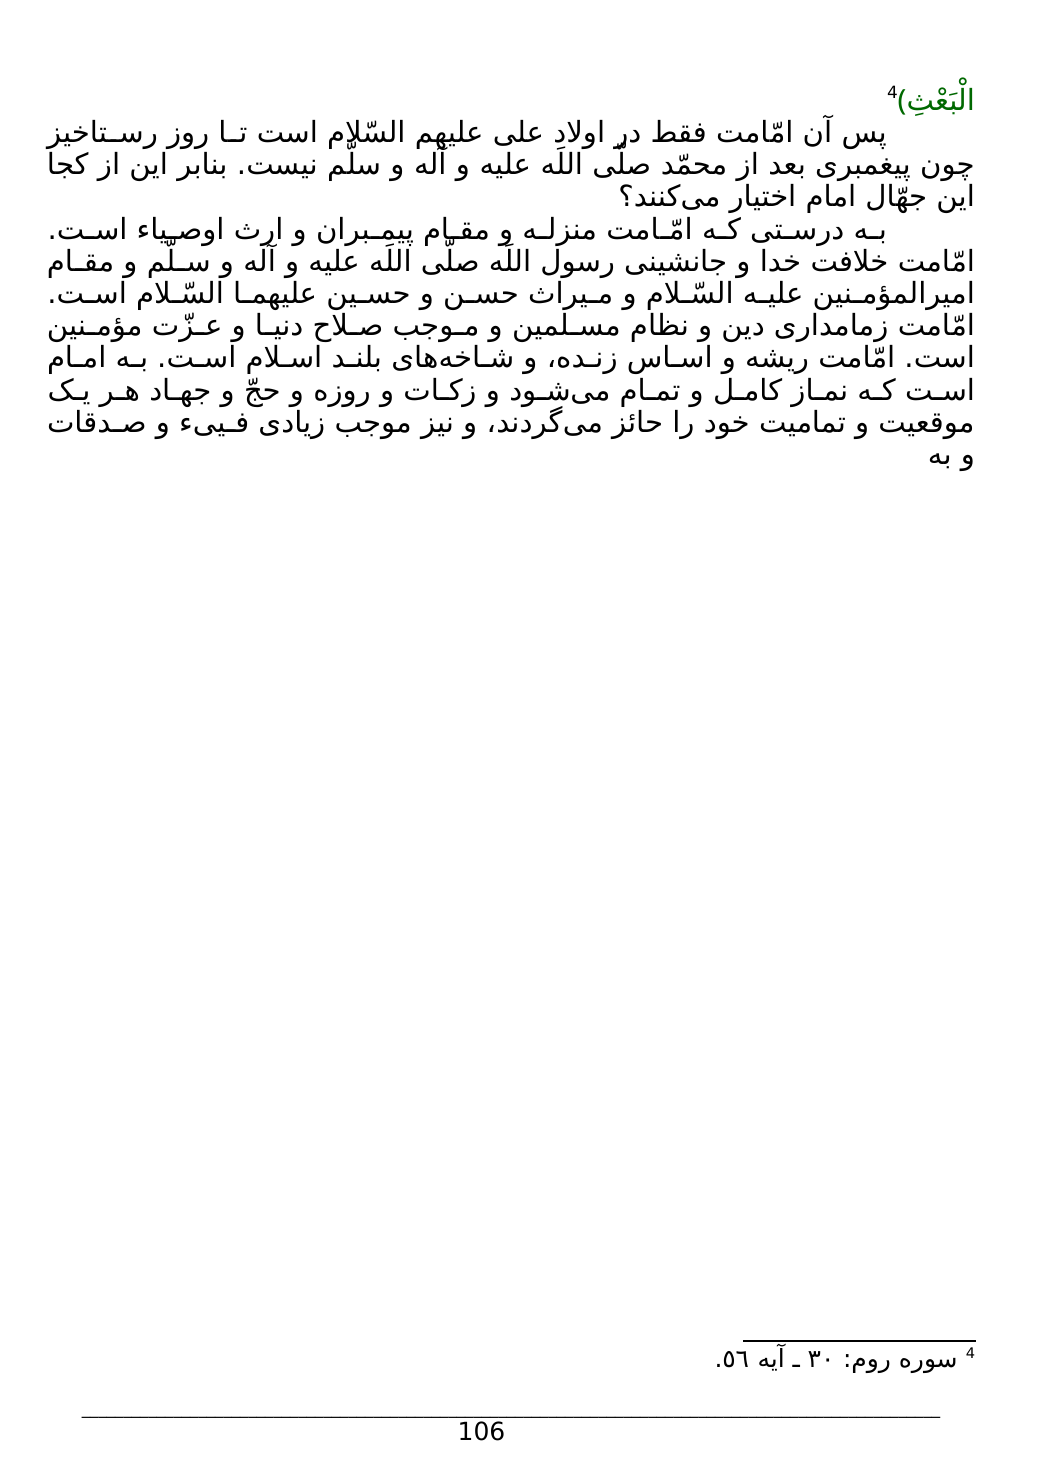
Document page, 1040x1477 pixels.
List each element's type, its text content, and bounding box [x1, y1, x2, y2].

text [47, 84, 975, 117]
text به درستى که امّامت منزله و مقام پیمبران و ارث اوصیاء است. امّامت خلافت خدا و جانشینى رسول اللَه صلّى اللَه علیه و آله و سلّم و مقام امیرالمؤمنین علیه السّلام و میراث حسن و حسین علیهما السّلام است. امّامت زمامدارى دین و نظام مسلمین و موجب صلاح دنیا و عزّت مؤمنین است. امّامت ریشه و اساس زنده، و شاخه‌هاى بلند اسلام است. به امام است که نماز کامل و تمام مى‌شود و زکات و روزه و حجّ و جهاد هر یک موقعیت و تمامیت خود را حائز مى‌گردند، و نیز موجب زیادى فیى‌ء و صدقات و به‌ [47, 213, 975, 472]
text پس آن امّامت فقط در اولاد على علیهم السّلام است تا روز رستاخیز چون پیغمبرى بعد از محمّد صلّى اللَه علیه و آله و سلّم نیست. بنابر این از کجا این جهّال امام اختیار مى‌کنند؟ [47, 117, 975, 213]
